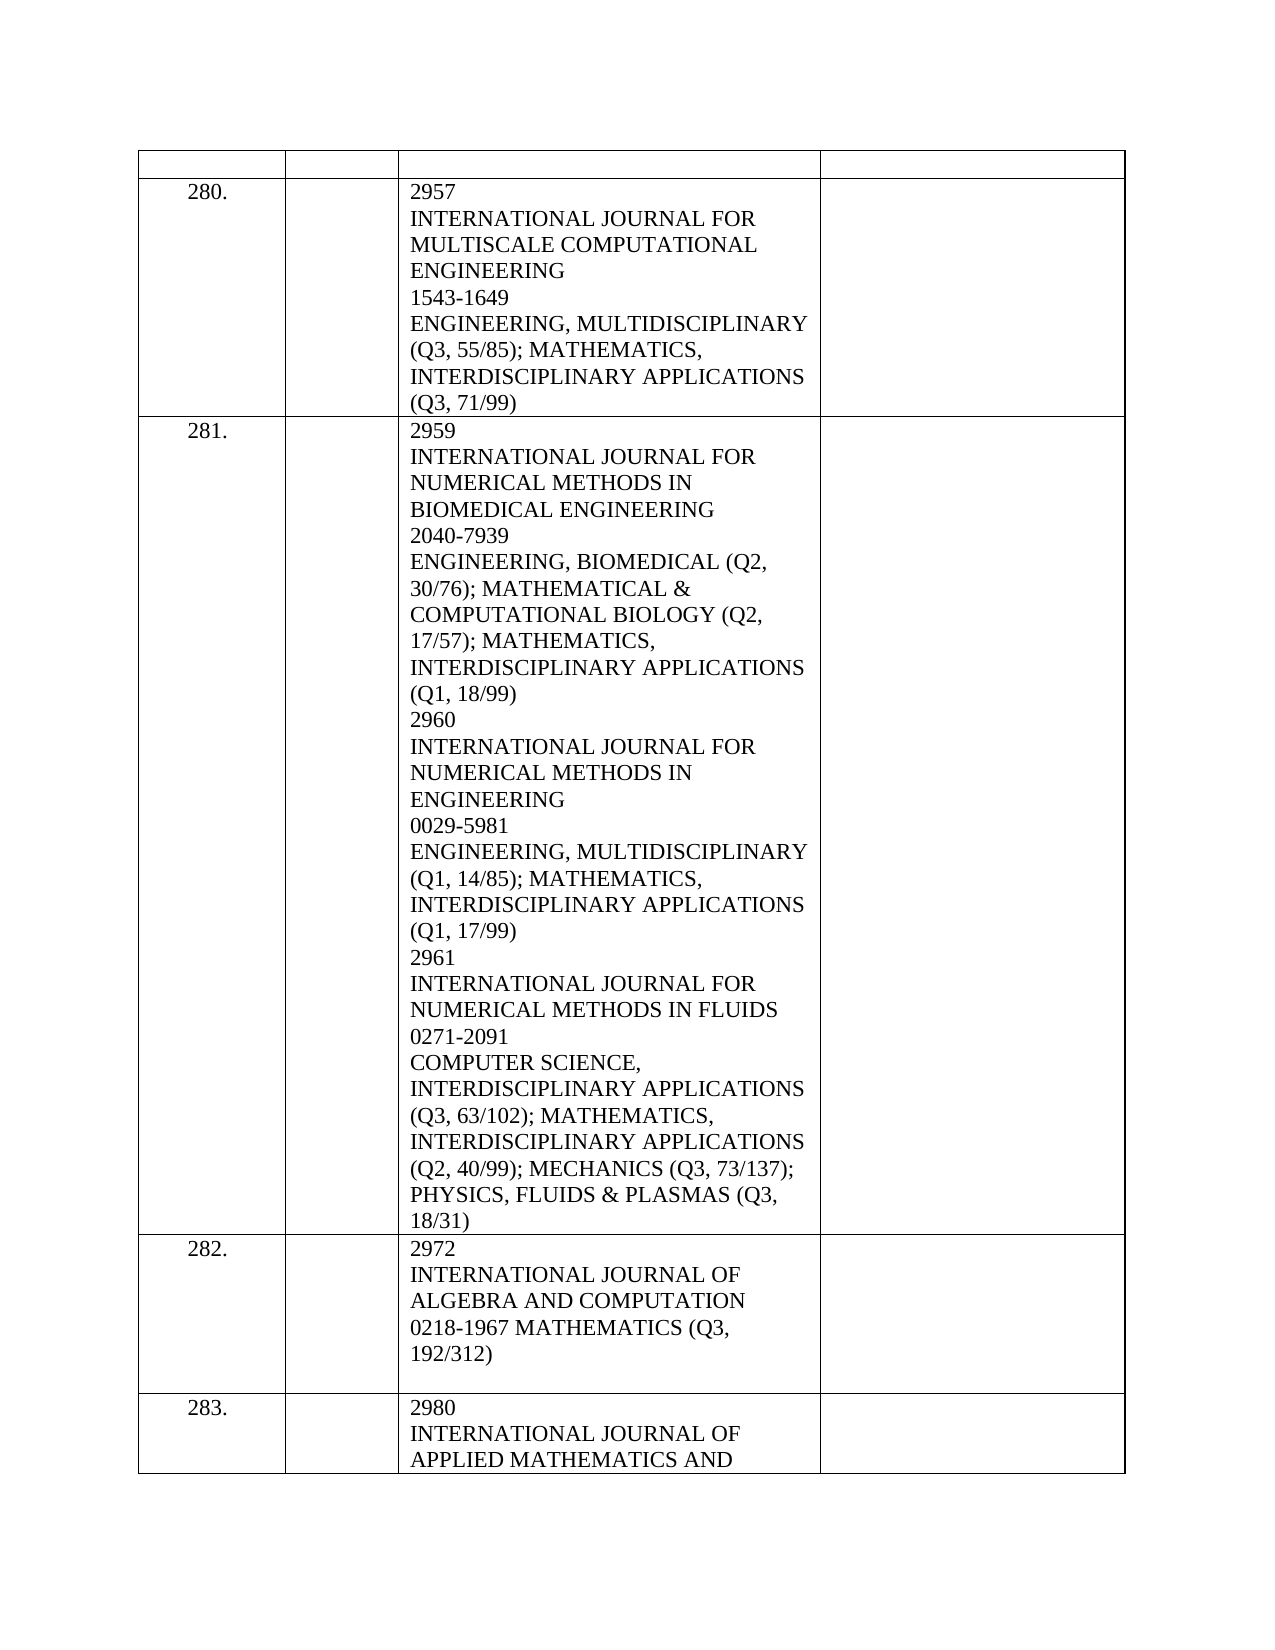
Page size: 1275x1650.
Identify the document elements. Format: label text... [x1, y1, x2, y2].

table_cell [139, 179, 285, 416]
table_cell [139, 417, 285, 1234]
table_cell [821, 151, 1124, 177]
table_cell [286, 151, 398, 177]
table_cell [139, 151, 285, 177]
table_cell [399, 151, 820, 177]
table_cell [286, 1394, 398, 1473]
table_cell 2957 INTERNATIONAL JOURNAL FOR MULTISCALE COMPUTATIONAL ENGINEERING 1543-1649 ENGINEERING, MULTIDISCIPLINARY (Q3, 55/85); MATHEMATICS, INTERDISCIPLINARY APPLICATIONS (Q3, 71/99) [399, 179, 820, 416]
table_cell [399, 1394, 820, 1473]
table_cell 2959 INTERNATIONAL JOURNAL FOR NUMERICAL METHODS IN BIOMEDICAL ENGINEERING 2040-7939 ENGINEERING, BIOMEDICAL (Q2, 30/76); MATHEMATICAL & COMPUTATIONAL BIOLOGY (Q2, 17/57); MATHEMATICS, INTERDISCIPLINARY APPLICATIONS (Q1, 18/99) 2960 INTERNATIONAL JOURNAL FOR NUMERICAL METHODS IN ENGINEERING 0029-5981 ENGINEERING, MULTIDISCIPLINARY (Q1, 14/85); MATHEMATICS, INTERDISCIPLINARY APPLICATIONS (Q1, 17/99) 2961 INTERNATIONAL JOURNAL FOR NUMERICAL METHODS IN FLUIDS 0271-2091 COMPUTER SCIENCE, INTERDISCIPLINARY APPLICATIONS (Q3, 63/102); MATHEMATICS, INTERDISCIPLINARY APPLICATIONS (Q2, 40/99); MECHANICS (Q3, 73/137); PHYSICS, FLUIDS & PLASMAS (Q3, 18/31) [399, 417, 820, 1234]
table_cell [286, 179, 398, 416]
table_cell [821, 1235, 1124, 1393]
table_cell [286, 1235, 398, 1393]
table_cell 2972 INTERNATIONAL JOURNAL OF ALGEBRA AND COMPUTATION 0218-1967 MATHEMATICS (Q3, 192/312) [399, 1235, 820, 1393]
table_cell [821, 179, 1124, 416]
table_cell [139, 1394, 285, 1473]
table_cell [139, 1235, 285, 1393]
table_cell [821, 417, 1124, 1234]
table_cell [821, 1394, 1124, 1473]
table_cell [286, 417, 398, 1234]
